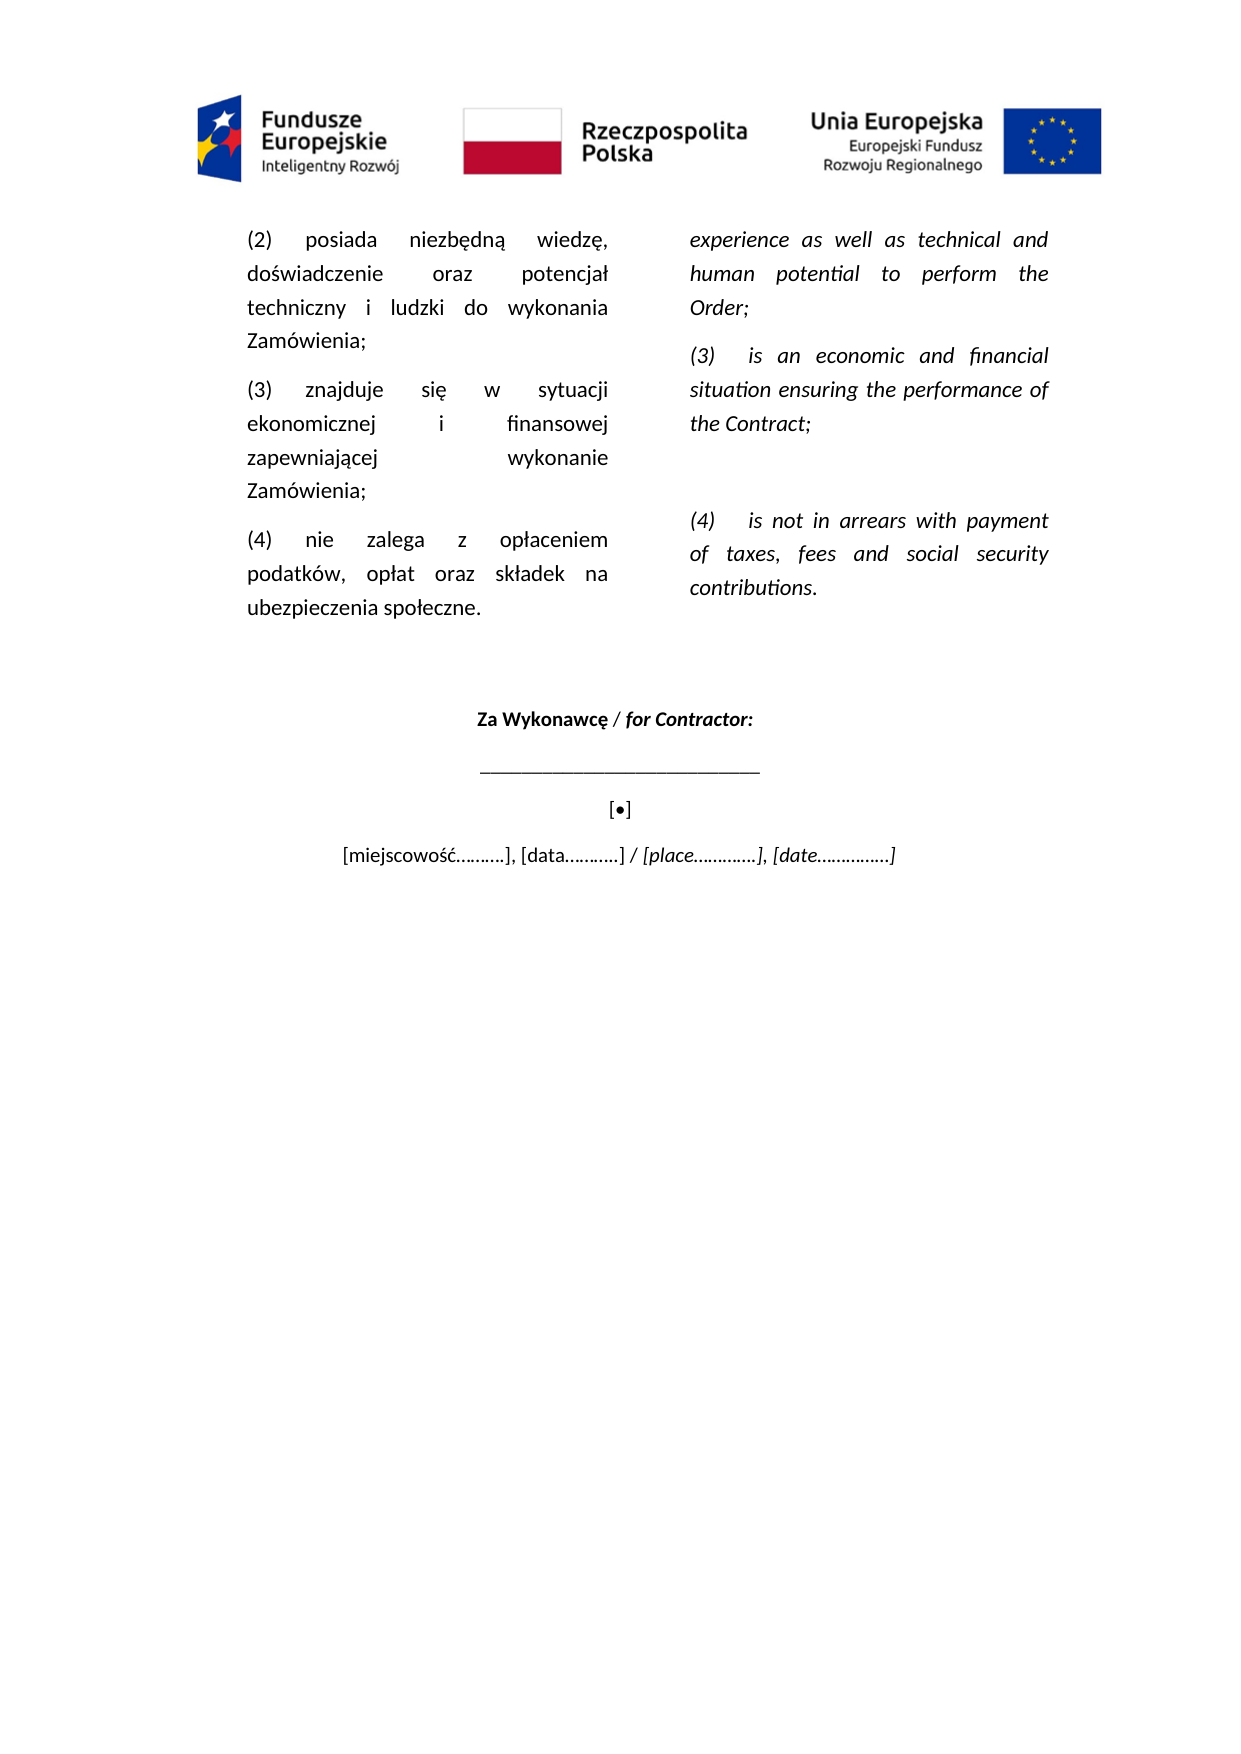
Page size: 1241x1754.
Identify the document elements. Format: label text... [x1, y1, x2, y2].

text Za Wykonawcę / for Contractor: [402, 706, 1063, 731]
text [•] [177, 797, 1063, 822]
text [miejscowość……….], [data………..] / [place………….], [date……………] [177, 842, 1063, 867]
text ___________________________ [177, 751, 1063, 777]
picture [177, 73, 1123, 204]
